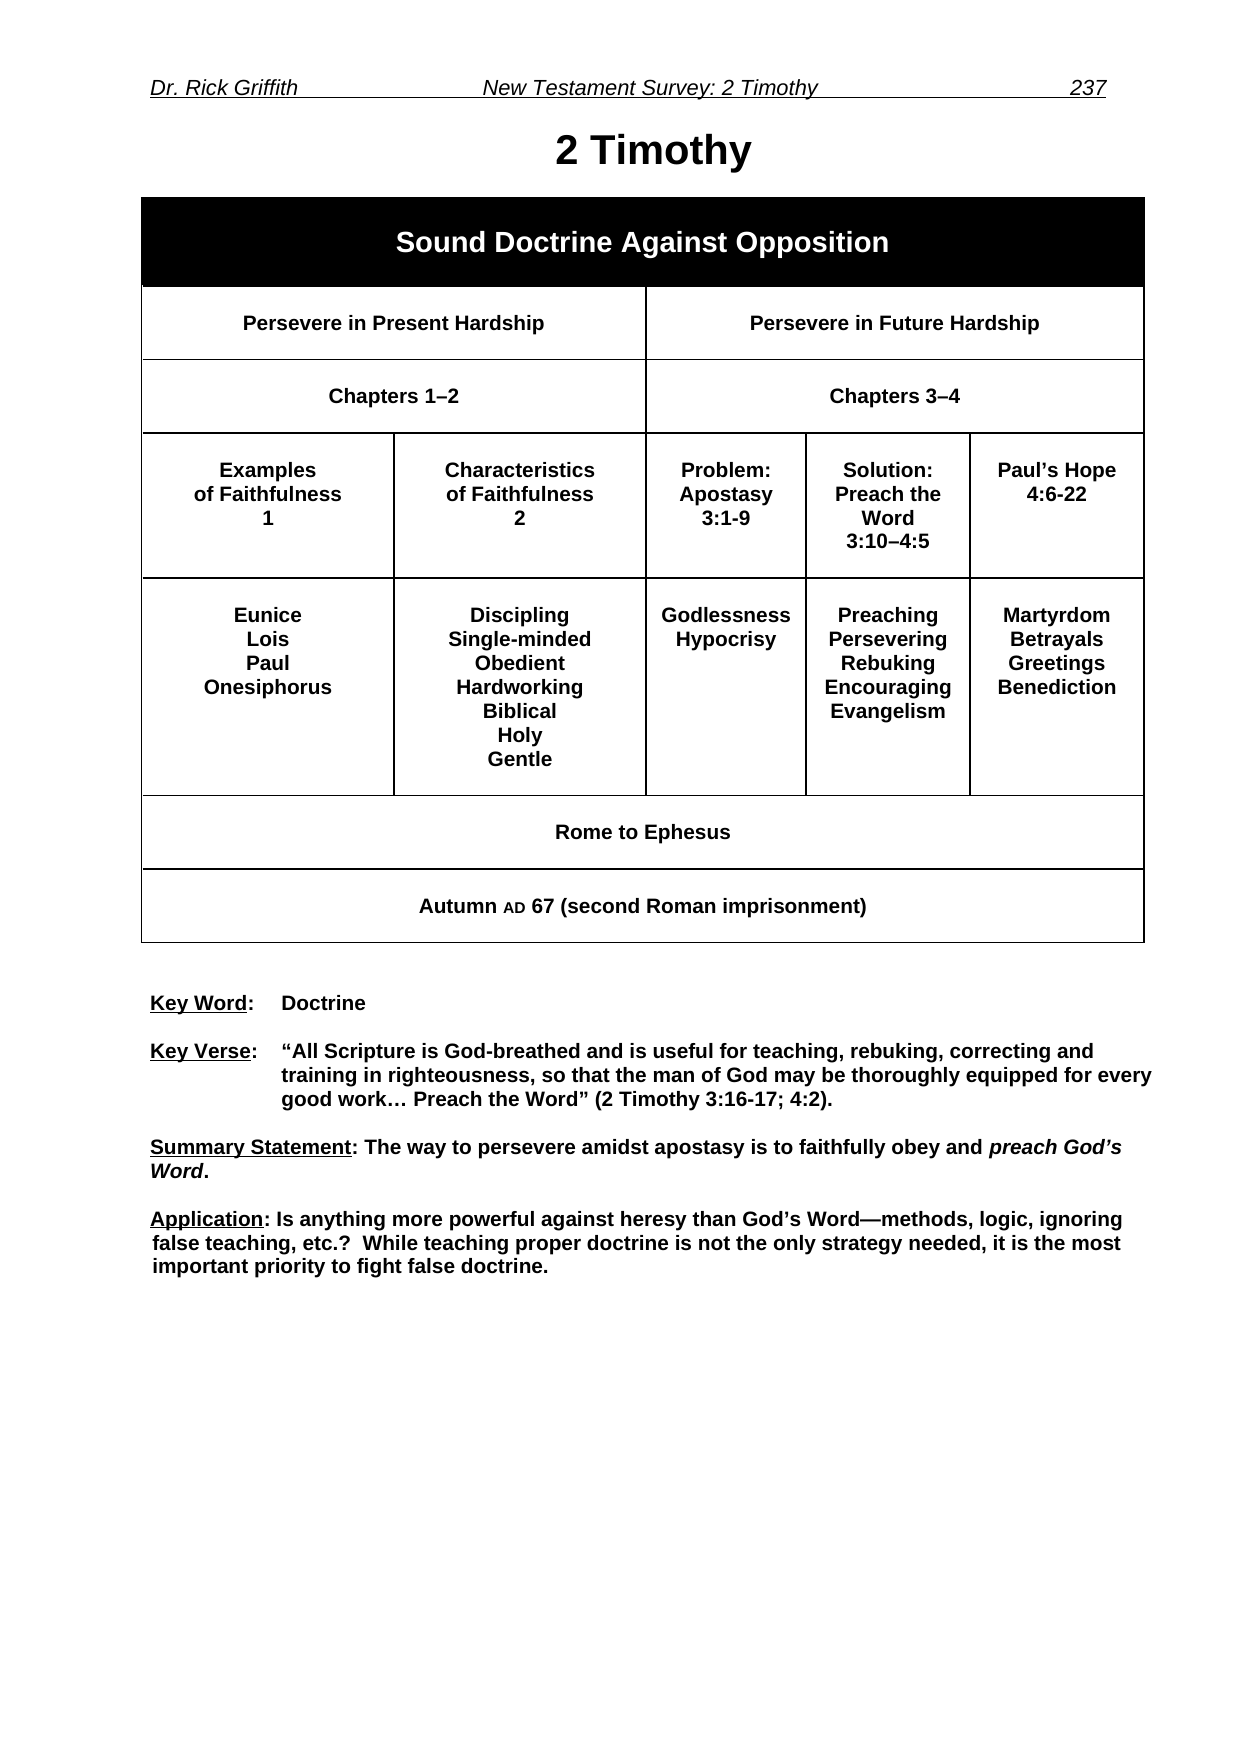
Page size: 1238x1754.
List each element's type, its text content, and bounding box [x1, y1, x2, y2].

table_cell Paul’s Hope 4:6-22 [971, 434, 1143, 577]
text 2 Timothy [150, 125, 1157, 173]
table_cell Eunice Lois Paul Onesiphorus [142, 578, 393, 794]
table_cell Chapters 1–2 [142, 360, 645, 432]
table_header Sound Doctrine Against Opposition [142, 199, 1143, 285]
text Key Word: Doctrine [150, 991, 1157, 1015]
table_cell Preaching Persevering Rebuking Encouraging Evangelism [807, 579, 969, 794]
table_cell Martyrdom Betrayals Greetings Benediction [971, 579, 1143, 794]
text Key Verse: “All Scripture is God-breathed and is useful for teaching, rebuking, correcting and training in righteousness, so that the man of God may be thoroughly equipped for every good work… Preach the Word” (2 Timothy 3:16-17; 4:2). [150, 1039, 1157, 1111]
table_cell Rome to Ephesus [142, 796, 1143, 868]
table_cell Characteristics of Faithfulness 2 [395, 434, 645, 577]
table_cell Persevere in Present Hardship [142, 286, 645, 358]
table_cell Godlessness Hypocrisy [647, 579, 805, 794]
table_cell Examples of Faithfulness 1 [142, 433, 393, 577]
table_cell Problem: Apostasy 3:1-9 [647, 434, 805, 577]
text Summary Statement: The way to persevere amidst apostasy is to faithfully obey and preach God’s Word. [150, 1134, 1157, 1182]
table_cell Solution: Preach the Word 3:10–4:5 [807, 434, 969, 577]
table_cell Discipling Single-minded Obedient Hardworking Biblical Holy Gentle [395, 579, 645, 794]
table_cell Chapters 3–4 [647, 360, 1143, 432]
table_cell Autumn AD 67 (second Roman imprisonment) [142, 869, 1143, 941]
text Application: Is anything more powerful against heresy than God’s Word—methods, logic, ignoring false teaching, etc.? While teaching proper doctrine is not the only strategy needed, it is the most important priority to fight false doctrine. [150, 1206, 1157, 1278]
table_cell Persevere in Future Hardship [647, 287, 1143, 358]
